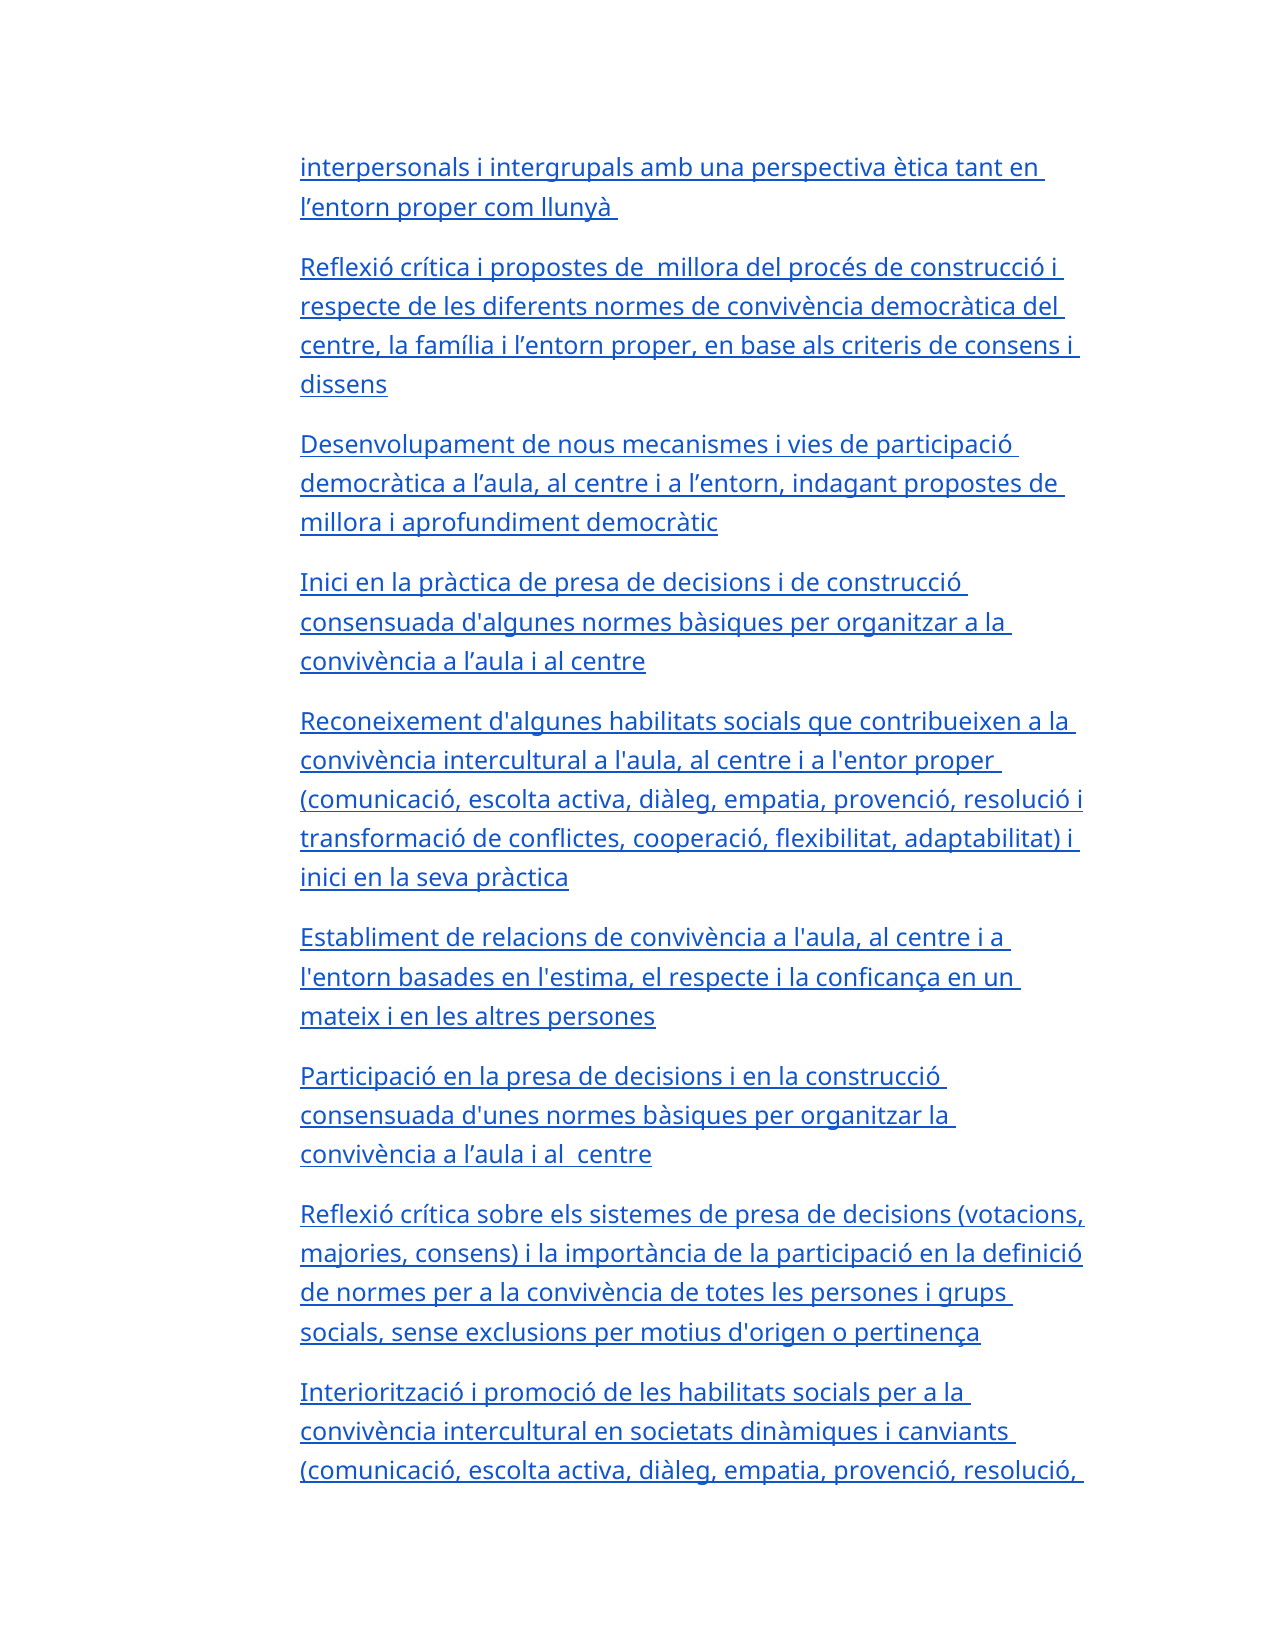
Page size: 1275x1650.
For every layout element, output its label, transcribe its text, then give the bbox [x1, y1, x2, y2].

text Desenvolupament de nous mecanismes i vies de participació democràtica a l’aula, al centre i a l’entorn, indagant propostes de millora i aprofundiment democràtic [300, 427, 1087, 539]
text Participació en la presa de decisions i en la construcció consensuada d'unes normes bàsiques per organitzar la convivència a l’aula i al centre [300, 1058, 1087, 1171]
text Reflexió crítica sobre els sistemes de presa de decisions (votacions, majories, consens) i la importància de la participació en la definició de normes per a la convivència de totes les persones i grups socials, sense exclusions per motius d'origen o pertinença [300, 1197, 1087, 1348]
text Reflexió crítica i propostes de millora del procés de construcció i respecte de les diferents normes de convivència democràtica del centre, la família i l’entorn proper, en base als criteris de consens i dissens [300, 249, 1087, 401]
text Inici en la pràctica de presa de decisions i de construcció consensuada d'algunes normes bàsiques per organitzar a la convivència a l’aula i al centre [300, 565, 1087, 677]
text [300, 1374, 1087, 1487]
text Establiment de relacions de convivència a l'aula, al centre i a l'entorn basades en l'estima, el respecte i la conficança en un mateix i en les altres persones [300, 920, 1087, 1032]
text Reconeixement d'algunes habilitats socials que contribueixen a la convivència intercultural a l'aula, al centre i a l'entor proper (comunicació, escolta activa, diàleg, empatia, provenció, resolució i transformació de conflictes, cooperació, flexibilitat, adaptabilitat) i inici en la seva pràctica [300, 703, 1087, 894]
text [300, 150, 1087, 223]
